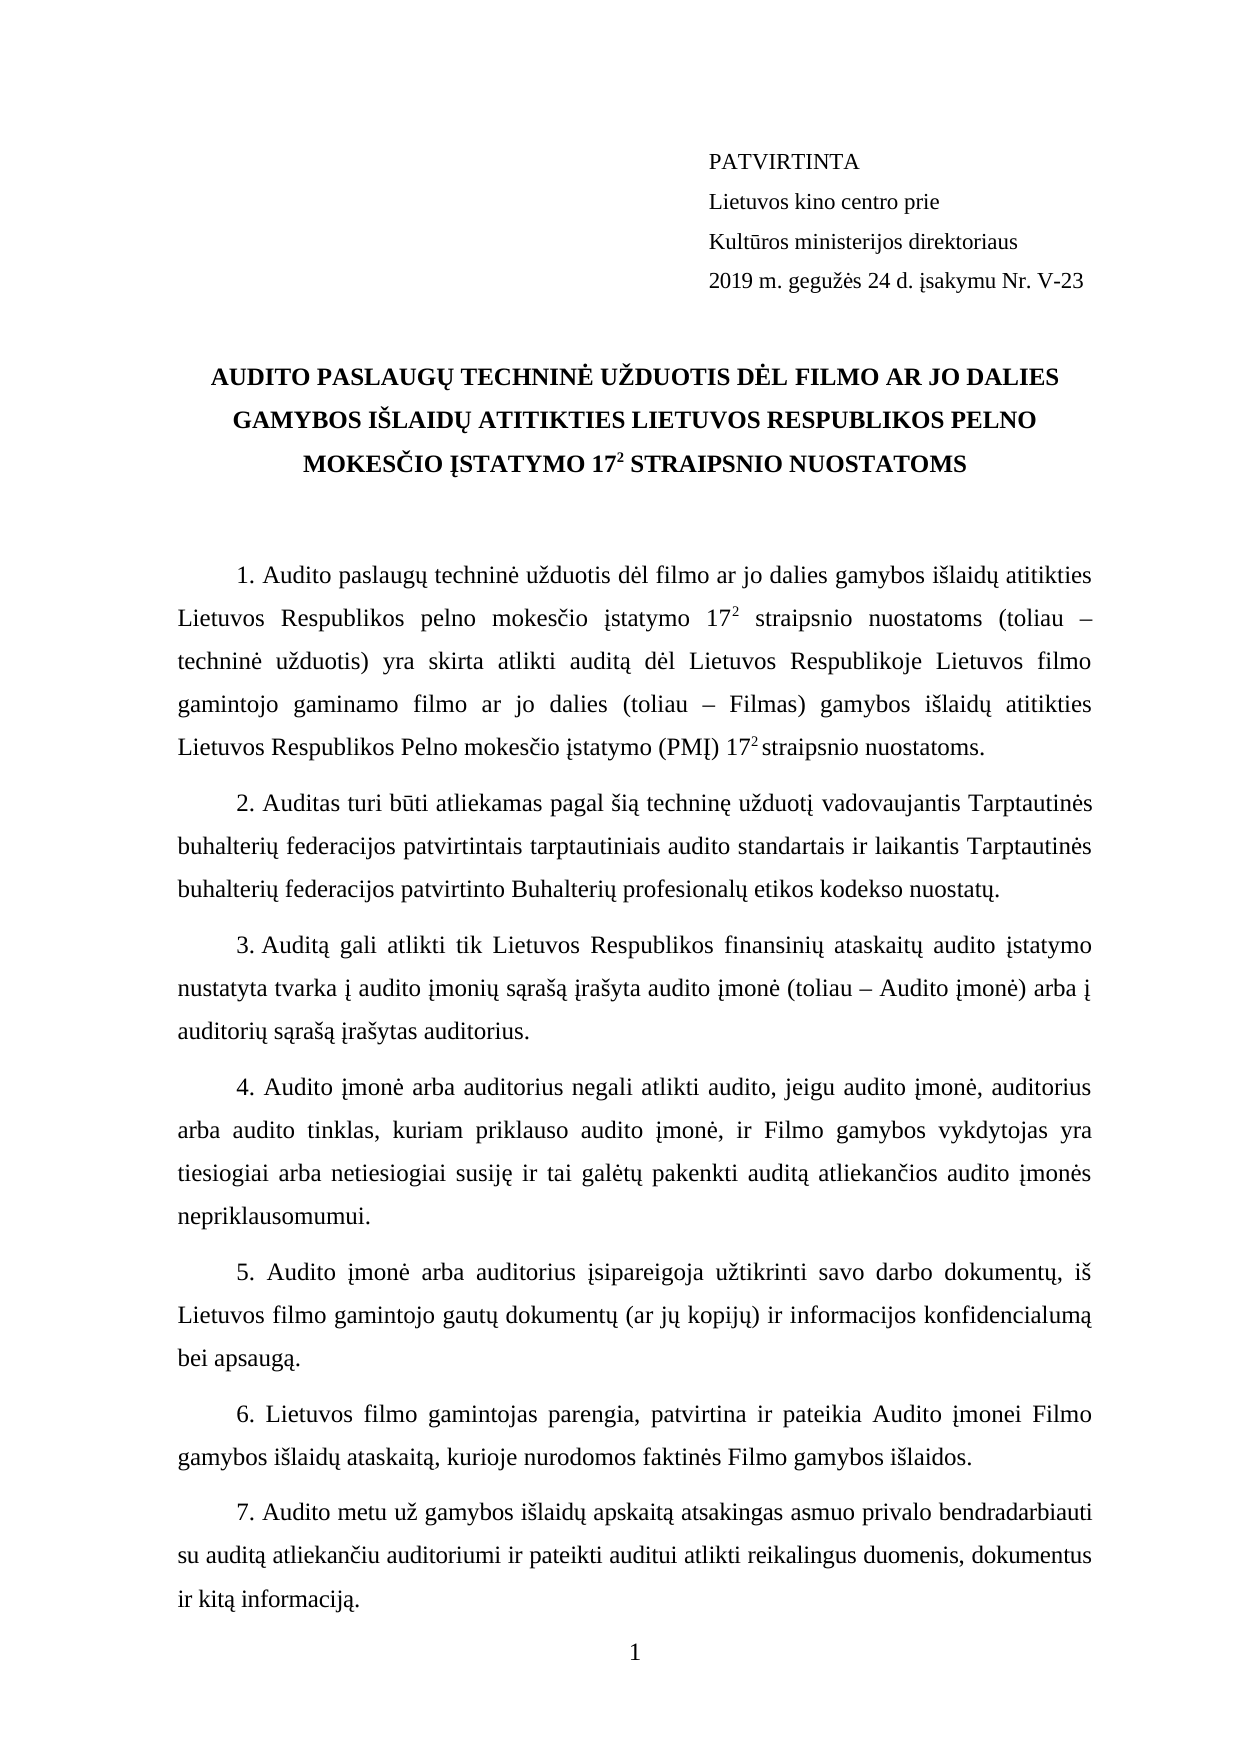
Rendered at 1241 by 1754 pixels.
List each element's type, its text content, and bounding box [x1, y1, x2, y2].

text 1. Audito paslaugų techninė užduotis dėl filmo ar jo dalies gamybos išlaidų atitikties Lietuvos Respublikos pelno mokesčio įstatymo 172 straipsnio nuostatoms (toliau – techninė užduotis) yra skirta atlikti auditą dėl Lietuvos Respublikoje Lietuvos filmo gamintojo gaminamo filmo ar jo dalies (toliau – Filmas) gamybos išlaidų atitikties Lietuvos Respublikos Pelno mokesčio įstatymo (PMĮ) 172 straipsnio nuostatoms. [177, 560, 1093, 761]
text PATVIRTINTA [177, 148, 1093, 174]
text Lietuvos kino centro prie [177, 188, 1093, 215]
text 3. Auditą gali atlikti tik Lietuvos Respublikos finansinių ataskaitų audito įstatymo nustatyta tvarka į audito įmonių sąrašą įrašyta audito įmonė (toliau – Audito įmonė) arba į auditorių sąrašą įrašytas auditorius. [177, 930, 1093, 1045]
text Kultūros ministerijos direktoriaus [709, 228, 1093, 254]
text AUDITO PASLAUGŲ TECHNINĖ UŽDUOTIS DĖL FILMO AR jo DALIES GAMYBOS IŠLAIDŲ atitikTIES LIETUVOS RESPUBLIKOS PELNO MOKESČIO ĮSTATYMO 172 STRAIPSNIO nuostatoms [177, 362, 1093, 477]
text 4. Audito įmonė arba auditorius negali atlikti audito, jeigu audito įmonė, auditorius arba audito tinklas, kuriam priklauso audito įmonė, ir Filmo gamybos vykdytojas yra tiesiogiai arba netiesiogiai susiję ir tai galėtų pakenkti auditą atliekančios audito įmonės nepriklausomumui. [177, 1072, 1093, 1230]
text 2. Auditas turi būti atliekamas pagal šią techninę užduotį vadovaujantis Tarptautinės buhalterių federacijos patvirtintais tarptautiniais audito standartais ir laikantis Tarptautinės buhalterių federacijos patvirtinto Buhalterių profesionalų etikos kodekso nuostatų. [177, 788, 1093, 903]
text 2019 m. gegužės 24 d. įsakymu Nr. V-23 [709, 267, 1093, 294]
text 5. Audito įmonė arba auditorius įsipareigoja užtikrinti savo darbo dokumentų, iš Lietuvos filmo gamintojo gautų dokumentų (ar jų kopijų) ir informacijos konfidencialumą bei apsaugą. [177, 1257, 1093, 1372]
text 7. Audito metu už gamybos išlaidų apskaitą atsakingas asmuo privalo bendradarbiauti su auditą atliekančiu auditoriumi ir pateikti auditui atlikti reikalingus duomenis, dokumentus ir kitą informaciją. [177, 1497, 1093, 1612]
text 6. Lietuvos filmo gamintojas parengia, patvirtina ir pateikia Audito įmonei Filmo gamybos išlaidų ataskaitą, kurioje nurodomos faktinės Filmo gamybos išlaidos. [177, 1399, 1093, 1471]
